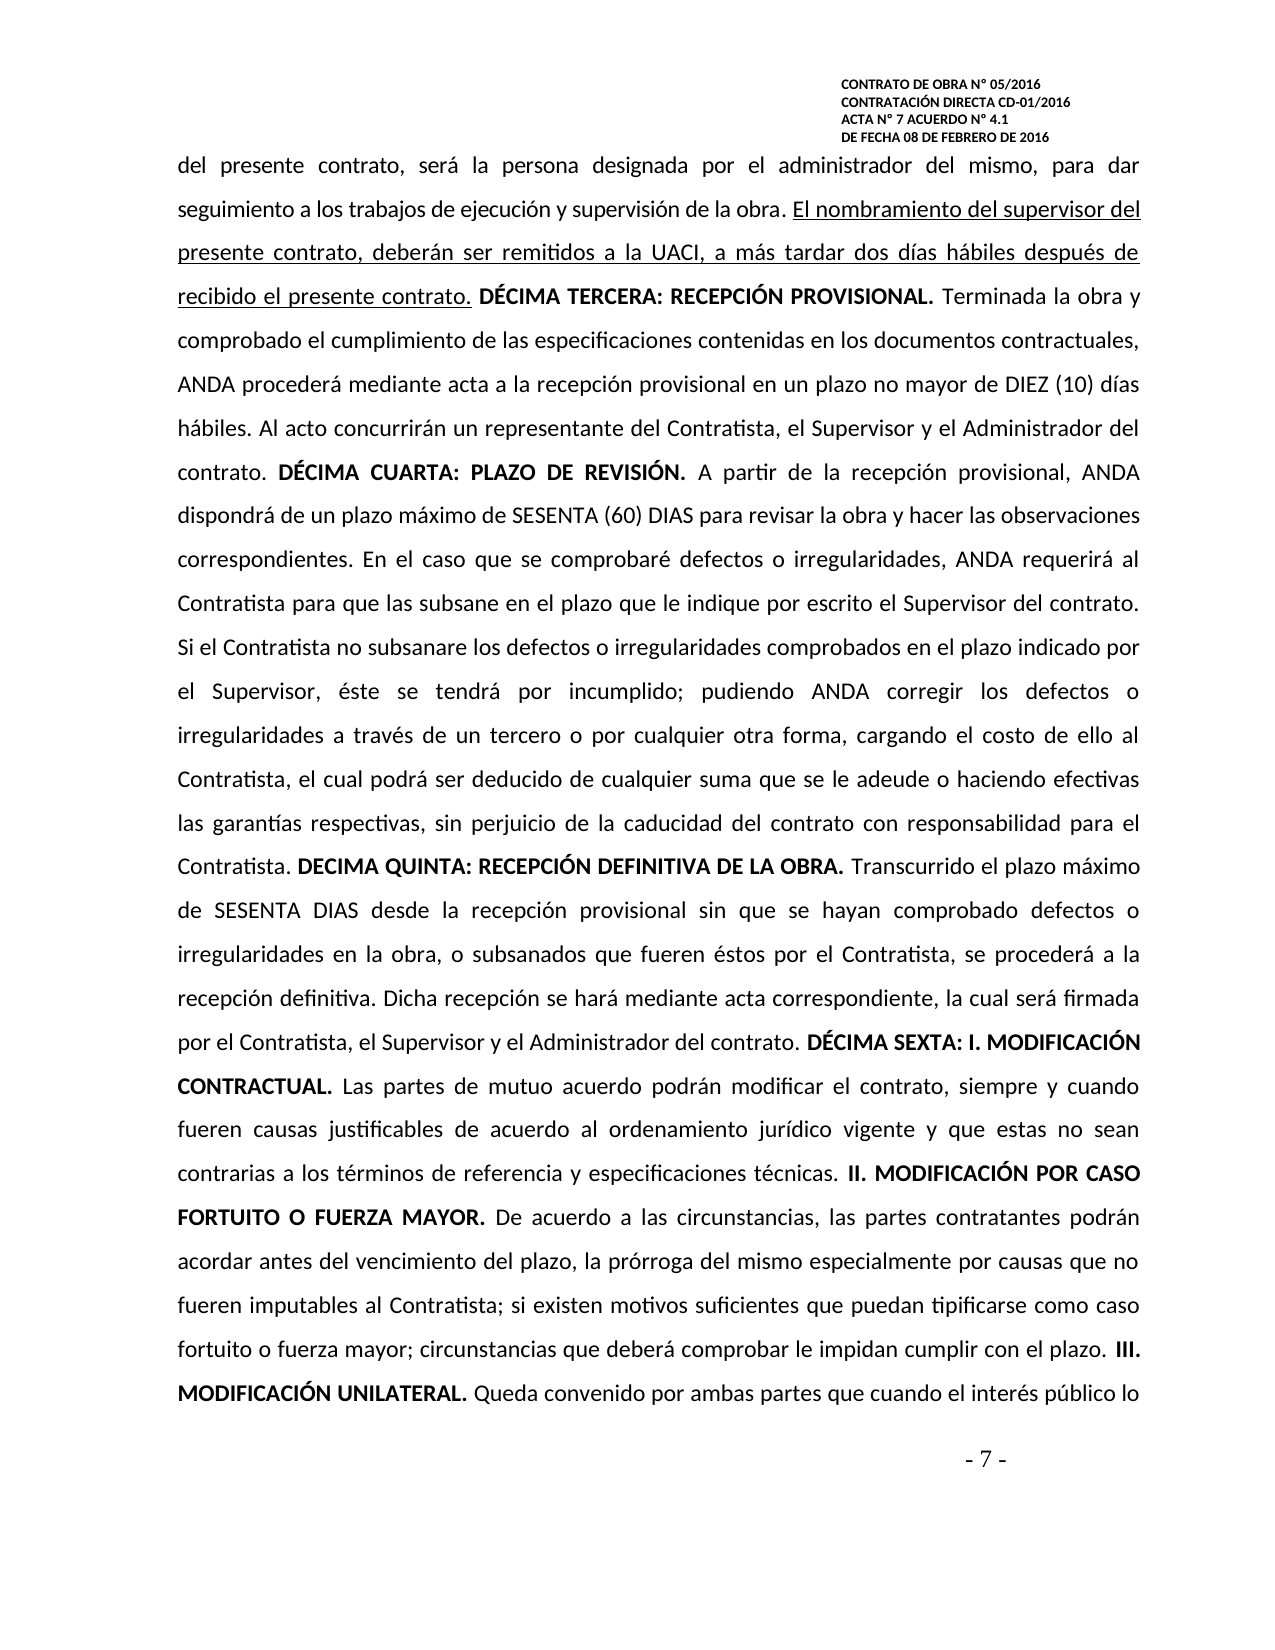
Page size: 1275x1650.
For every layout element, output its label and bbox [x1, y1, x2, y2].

text [177, 150, 1141, 1407]
